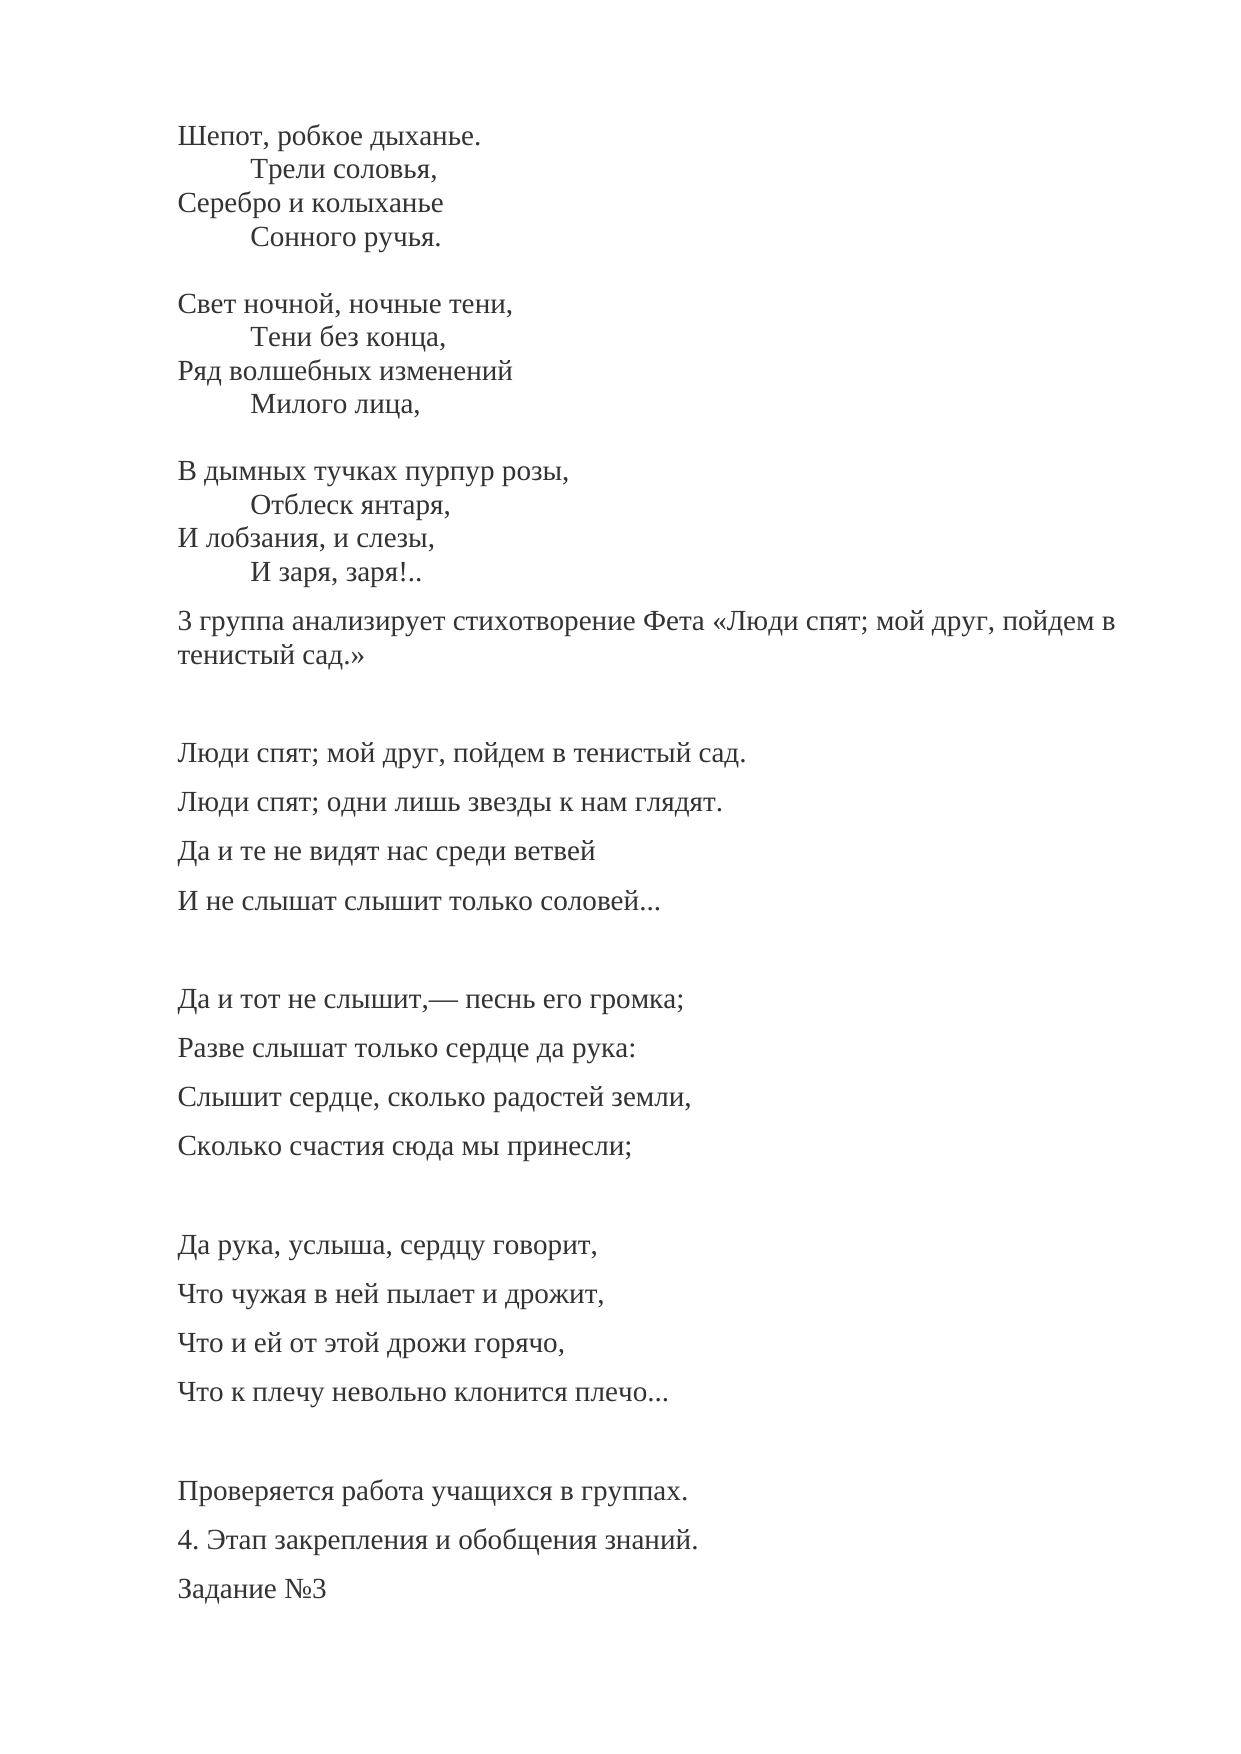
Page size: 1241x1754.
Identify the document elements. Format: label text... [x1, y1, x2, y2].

text Да и тот не слышит,— песнь его громка; [177, 981, 1152, 1014]
text Что и ей от этой дрожи горячо, [177, 1325, 1152, 1359]
text Задание №3 [177, 1571, 1152, 1604]
text И не слышат слышит только соловей... [177, 883, 1152, 916]
text Что к плечу невольно клонится плечо... [177, 1374, 1152, 1408]
text Слышит сердце, сколько радостей земли, [177, 1079, 1152, 1113]
text Да и те не видят нас среди ветвей [177, 833, 1152, 867]
text Шепот, робкое дыханье. Трели соловья, Серебро и колыханье Сонного ручья. Свет ночной, ночные тени, Тени без конца, Ряд волшебных изменений Милого лица, В дымных тучках пурпур розы, Отблеск янтаря, И лобзания, и слезы, И заря, заря!.. [177, 118, 1152, 588]
text Да рука, услыша, сердцу говорит, [177, 1227, 1152, 1260]
text Что чужая в ней пылает и дрожит, [177, 1276, 1152, 1309]
text 4. Этап закрепления и обобщения знаний. [177, 1522, 1152, 1555]
text Люди спят; мой друг, пойдем в тенистый сад. [177, 735, 1152, 769]
text Проверяется работа учащихся в группах. [177, 1473, 1152, 1506]
text Люди спят; одни лишь звезды к нам глядят. [177, 784, 1152, 818]
text 3 группа анализирует стихотворение Фета «Люди спят; мой друг, пойдем в тенистый сад.» [177, 603, 1152, 670]
text Сколько счастия сюда мы принесли; [177, 1128, 1152, 1162]
text Разве слышат только сердце да рука: [177, 1030, 1152, 1064]
